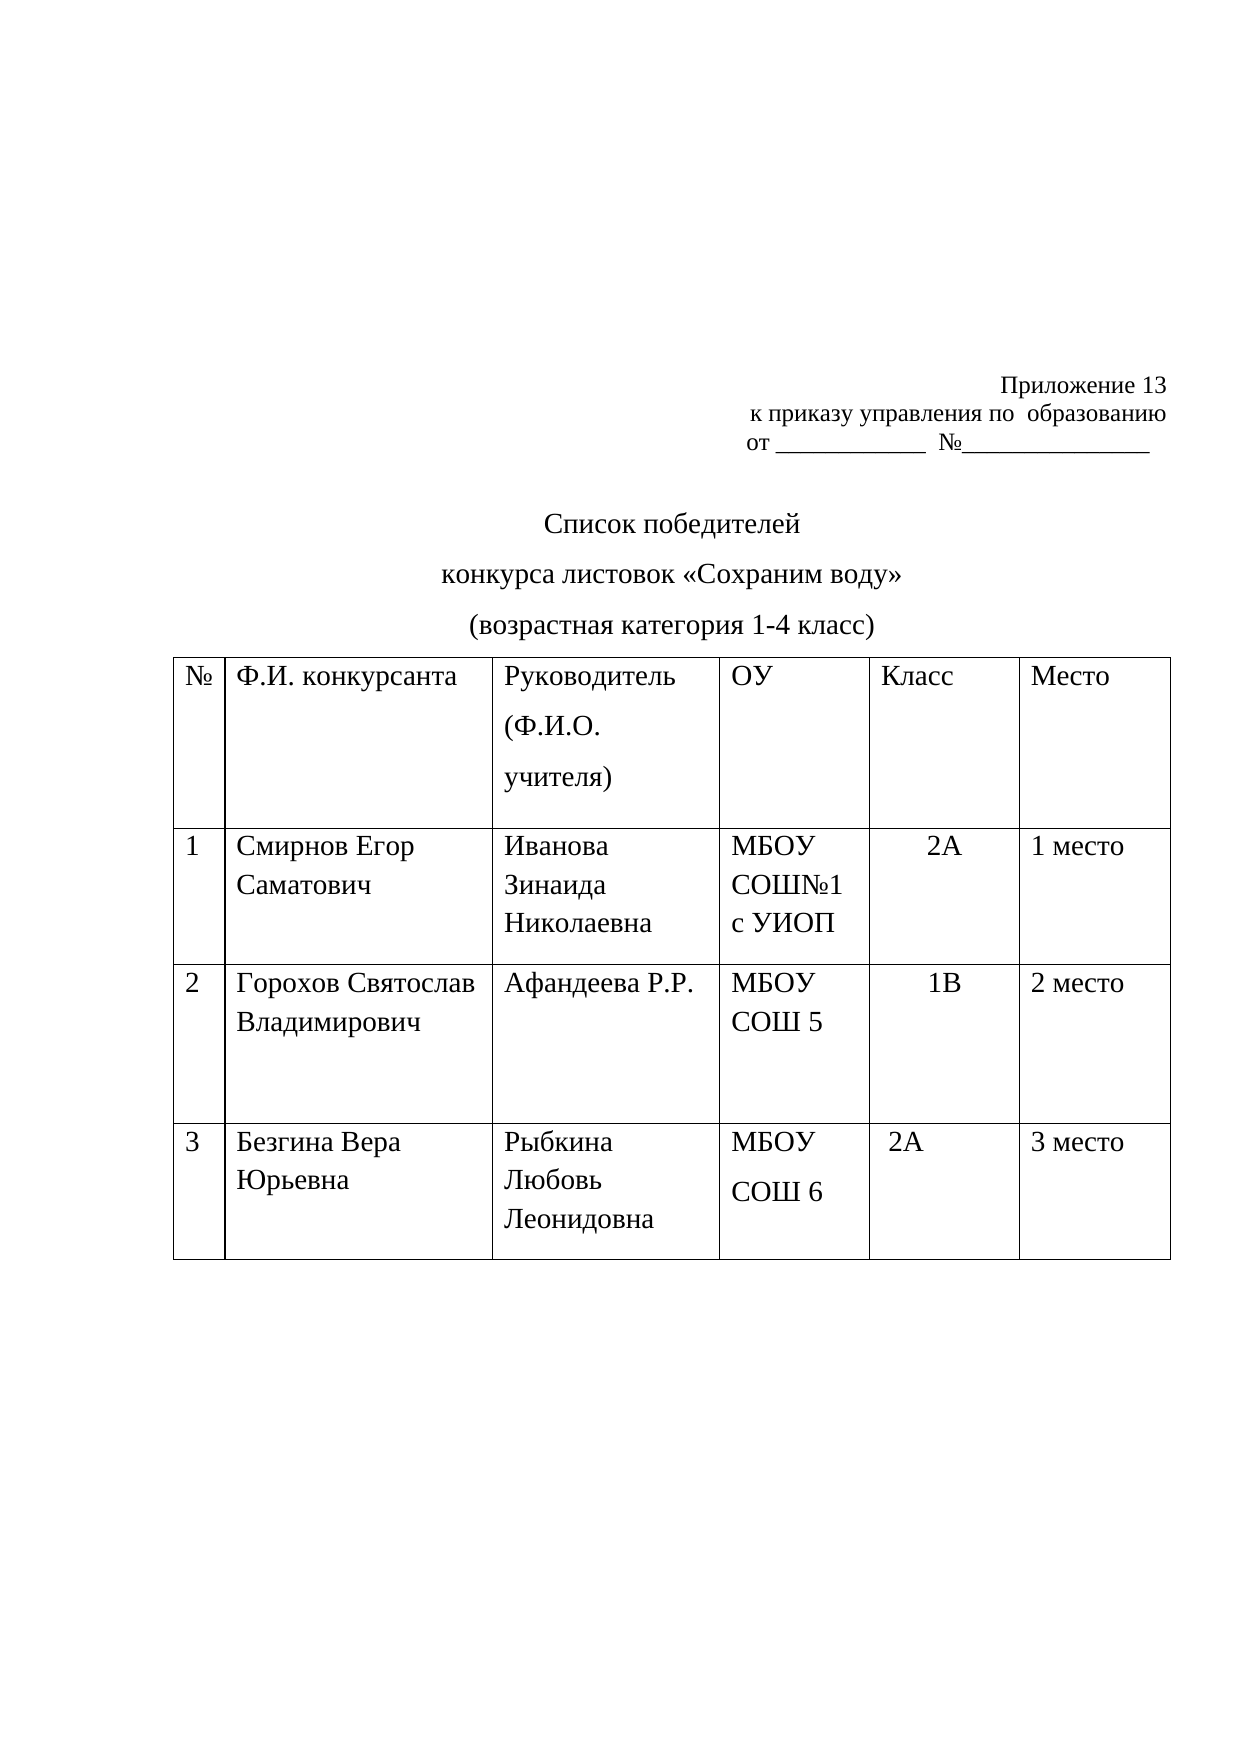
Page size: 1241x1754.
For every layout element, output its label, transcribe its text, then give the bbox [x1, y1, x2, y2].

table_header № [174, 658, 224, 827]
table_cell 3 место [1020, 1124, 1170, 1259]
text конкурса листовок «Сохраним воду» [177, 557, 1167, 590]
table_cell Афандеева Р.Р. [493, 965, 719, 1123]
table_cell 2А [870, 1124, 1019, 1259]
table_cell 2 [174, 965, 224, 1123]
table_cell Рыбкина Любовь Леонидовна [493, 1124, 719, 1259]
text Список победителей [177, 506, 1167, 540]
text от ____________ №_______________ [177, 427, 1167, 456]
text (возрастная категория 1-4 класс) [177, 607, 1167, 640]
table_header Ф.И. конкурсанта [226, 658, 492, 827]
table_cell МБОУ СОШ 6 [720, 1124, 869, 1259]
table_cell Горохов Святослав Владимирович [226, 965, 492, 1123]
table_cell Иванова Зинаида Николаевна [493, 829, 719, 964]
table_header Руководитель (Ф.И.О. учителя) [493, 658, 719, 827]
table_cell МБОУ СОШ№1 с УИОП [720, 829, 869, 964]
table_header Место [1020, 658, 1170, 827]
table_header ОУ [720, 658, 869, 827]
table_cell МБОУ СОШ 5 [720, 965, 869, 1123]
table_header Класс [870, 658, 1019, 827]
table_cell 2 место [1020, 965, 1170, 1123]
text Приложение 13 [177, 370, 1167, 398]
table_cell 3 [174, 1124, 224, 1259]
table_cell 1 место [1020, 829, 1170, 964]
table_cell 2А [870, 829, 1019, 964]
table_cell Безгина Вера Юрьевна [226, 1124, 492, 1259]
table_cell Смирнов Егор Саматович [226, 829, 492, 964]
table_cell 1 [174, 829, 224, 964]
table_cell 1В [870, 965, 1019, 1123]
text к приказу управления по образованию [177, 398, 1167, 427]
